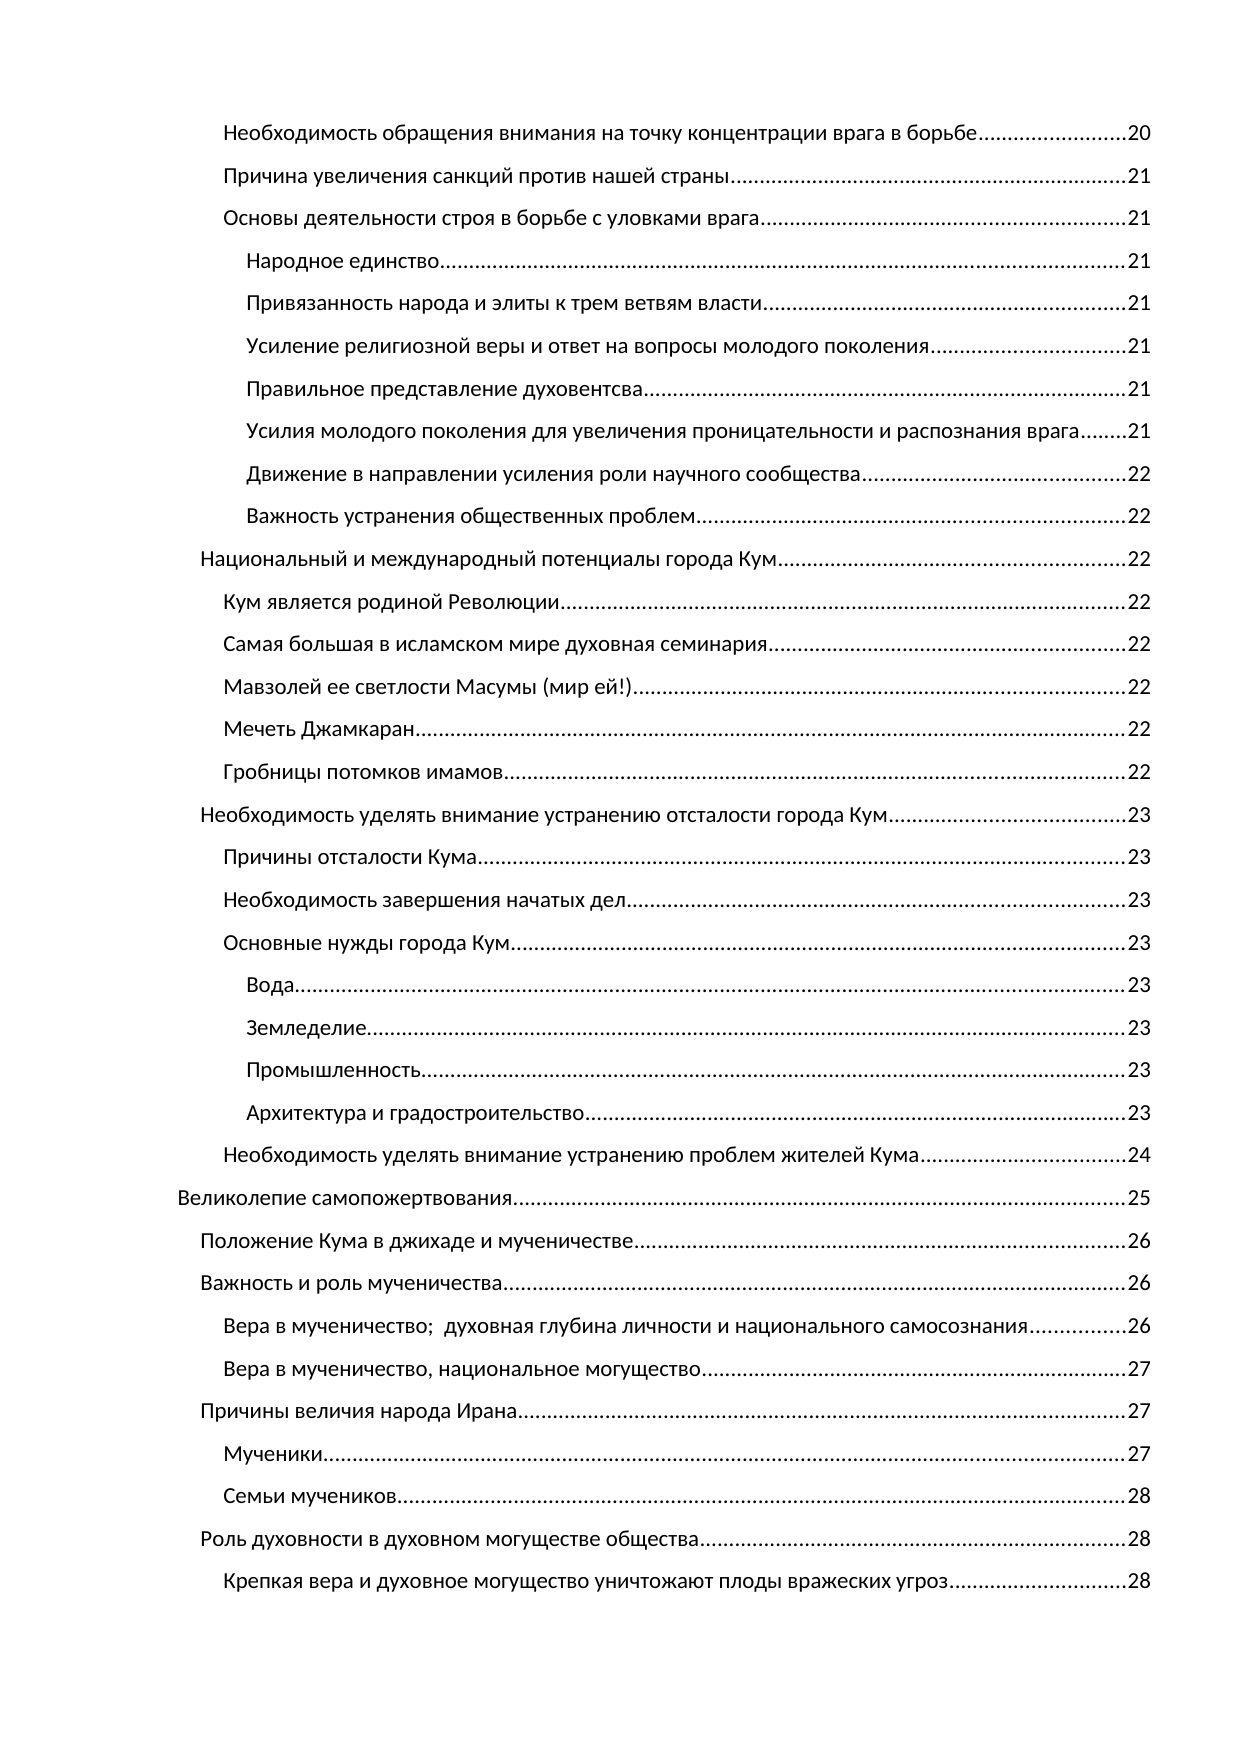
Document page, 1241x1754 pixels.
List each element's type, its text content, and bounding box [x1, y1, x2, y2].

text Вода 23 [246, 970, 1152, 998]
text Необходимость уделять внимание устранению отсталости города Кум 23 [200, 800, 1152, 828]
text Роль духовности в духовном могуществе общества 28 [200, 1524, 1152, 1552]
text Необходимость уделять внимание устранению проблем жителей Кума 24 [223, 1141, 1152, 1169]
text Основы деятельности строя в борьбе с уловками врага 21 [223, 203, 1152, 231]
text Положение Кума в джихаде и мученичестве 26 [200, 1226, 1152, 1254]
text Усиление религиозной веры и ответ на вопросы молодого поколения 21 [246, 331, 1152, 359]
text Мученики 27 [223, 1439, 1152, 1467]
text Народное единство 21 [246, 246, 1152, 274]
text Необходимость обращения внимания на точку концентрации врага в борьбе 20 [223, 118, 1152, 146]
text Кум является родиной Революции 22 [223, 587, 1152, 615]
text Семьи мучеников 28 [223, 1481, 1152, 1509]
text Мечеть Джамкаран 22 [223, 714, 1152, 743]
text Причина увеличения санкций против нашей страны 21 [223, 161, 1152, 189]
text Основные нужды города Кум 23 [223, 928, 1152, 956]
text Самая большая в исламском мире духовная семинария 22 [223, 629, 1152, 657]
text Вера в мученичество; духовная глубина личности и национального самосознания 26 [223, 1311, 1152, 1339]
text Важность устранения общественных проблем 22 [246, 502, 1152, 529]
text Причины отсталости Кума 23 [223, 842, 1152, 870]
text Великолепие самопожертвования 25 [177, 1183, 1152, 1211]
text Причины величия народа Ирана 27 [200, 1396, 1152, 1424]
text Важность и роль мученичества 26 [200, 1268, 1152, 1296]
text Мавзолей ее светлости Масумы (мир ей!) 22 [223, 672, 1152, 700]
text Крепкая вера и духовное могущество уничтожают плоды вражеских угроз 28 [223, 1567, 1152, 1595]
text Гробницы потомков имамов 22 [223, 757, 1152, 785]
text Движение в направлении усиления роли научного сообщества 22 [246, 459, 1152, 487]
text Необходимость завершения начатых дел 23 [223, 885, 1152, 913]
text Архитектура и градостроительство 23 [246, 1098, 1152, 1126]
text Промышленность 23 [246, 1055, 1152, 1083]
text Вера в мученичество, национальное могущество 27 [223, 1354, 1152, 1382]
text Национальный и международный потенциалы города Кум 22 [200, 544, 1152, 572]
text Привязанность народа и элиты к трем ветвям власти 21 [246, 288, 1152, 317]
text Земледелие 23 [246, 1013, 1152, 1041]
text Правильное представление духовентсва 21 [246, 374, 1152, 402]
text Усилия молодого поколения для увеличения проницательности и распознания врага 21 [246, 416, 1152, 444]
